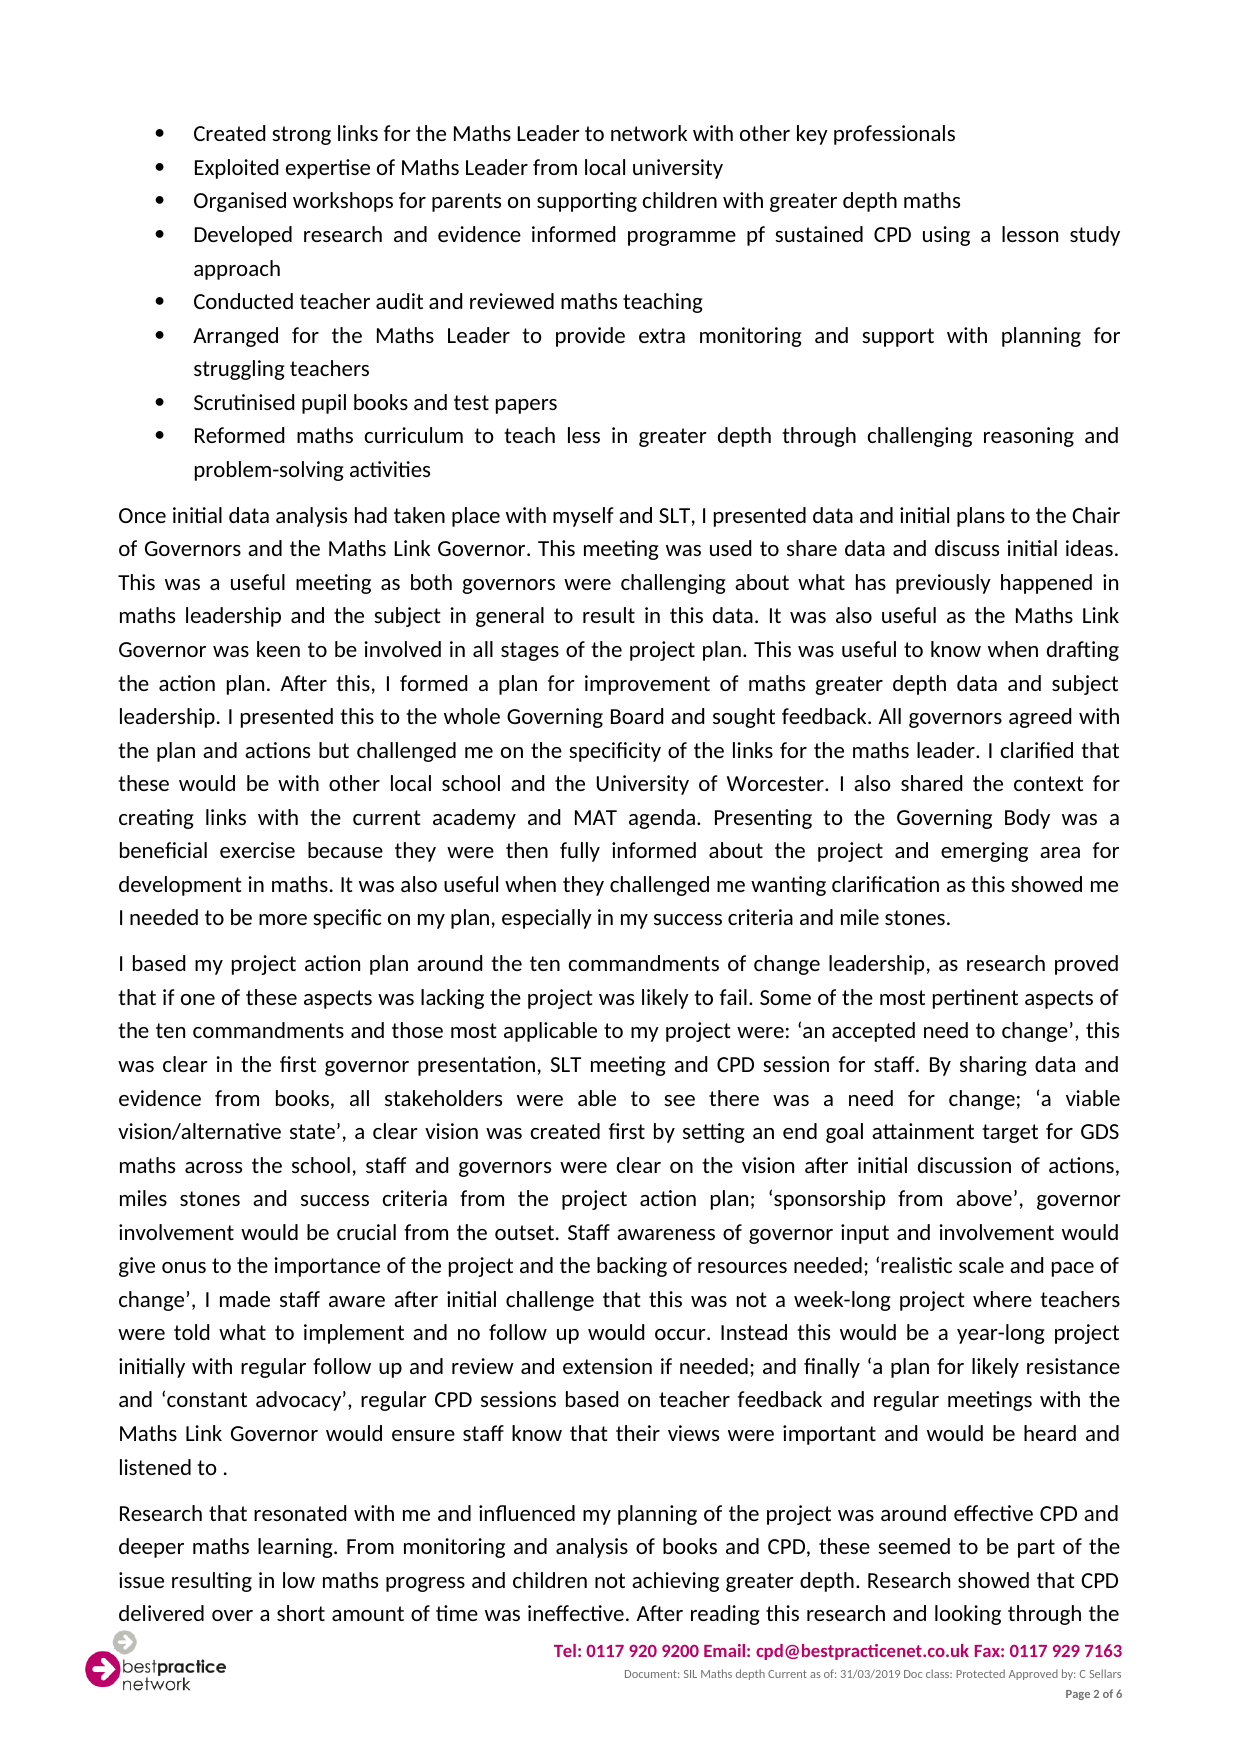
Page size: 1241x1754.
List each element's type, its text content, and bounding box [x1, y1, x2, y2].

text Once initial data analysis had taken place with myself and SLT, I presented data and initial plans to the Chair of Governors and the Maths Link Governor. This meeting was used to share data and discuss initial ideas. This was a useful meeting as both governors were challenging about what has previously happened in maths leadership and the subject in general to result in this data. It was also useful as the Maths Link Governor was keen to be involved in all stages of the project plan. This was useful to know when drafting the action plan. After this, I formed a plan for improvement of maths greater depth data and subject leadership. I presented this to the whole Governing Board and sought feedback. All governors agreed with the plan and actions but challenged me on the specificity of the links for the maths leader. I clarified that these would be with other local school and the University of Worcester. I also shared the context for creating links with the current academy and MAT agenda. Presenting to the Governing Body was a beneficial exercise because they were then fully informed about the project and emerging area for development in maths. It was also useful when they challenged me wanting clarification as this showed me I needed to be more specific on my plan, especially in my success criteria and mile stones. [118, 501, 1122, 932]
list Conducted teacher audit and reviewed maths teaching [156, 287, 1122, 315]
list Developed research and evidence informed programme pf sustained CPD using a lesson study approach [156, 220, 1122, 282]
list Organised workshops for parents on supporting children with greater depth maths [156, 187, 1122, 215]
text I based my project action plan around the ten commandments of change leadership, as research proved that if one of these aspects was lacking the project was likely to fail. Some of the most pertinent aspects of the ten commandments and those most applicable to my project were: ‘an accepted need to change’, this was clear in the first governor presentation, SLT meeting and CPD session for staff. By sharing data and evidence from books, all stakeholders were able to see there was a need for change; ‘a viable vision/alternative state’, a clear vision was created first by setting an end goal attainment target for GDS maths across the school, staff and governors were clear on the vision after initial discussion of actions, miles stones and success criteria from the project action plan; ‘sponsorship from above’, governor involvement would be crucial from the outset. Staff awareness of governor input and involvement would give onus to the importance of the project and the backing of resources needed; ‘realistic scale and pace of change’, I made staff aware after initial challenge that this was not a week-long project where teachers were told what to implement and no follow up would occur. Instead this would be a year-long project initially with regular follow up and review and extension if needed; and finally ‘a plan for likely resistance and ‘constant advocacy’, regular CPD sessions based on teacher feedback and regular meetings with the Maths Link Governor would ensure staff know that their views were important and would be heard and listened to . [118, 949, 1122, 1481]
picture [84, 1630, 227, 1691]
list Scrutinised pupil books and test papers [156, 388, 1122, 416]
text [118, 1499, 1122, 1627]
list Exploited expertise of Maths Leader from local university [156, 153, 1122, 181]
list Created strong links for the Maths Leader to network with other key professionals [156, 119, 1122, 148]
list Reformed maths curriculum to teach less in greater depth through challenging reasoning and problem-solving activities [156, 421, 1122, 483]
list Arranged for the Maths Leader to provide extra monitoring and support with planning for struggling teachers [156, 321, 1122, 382]
